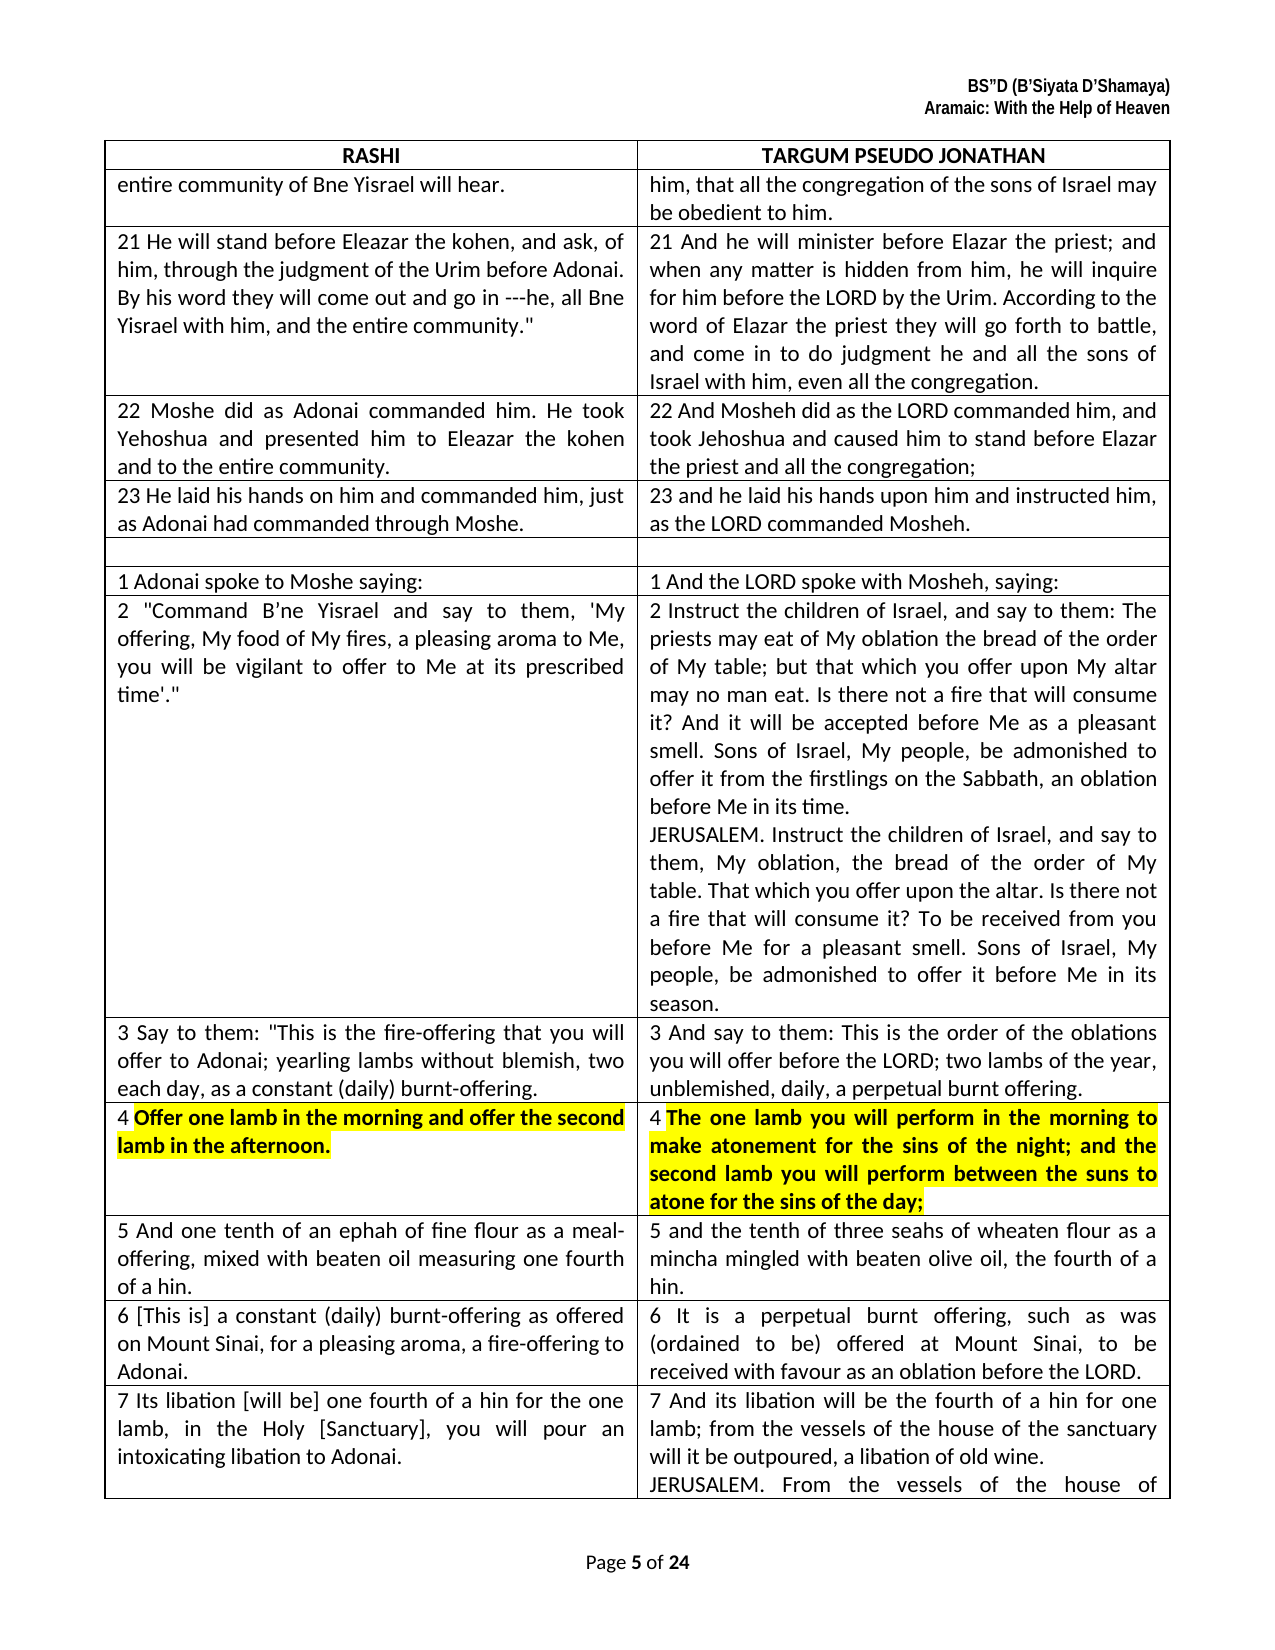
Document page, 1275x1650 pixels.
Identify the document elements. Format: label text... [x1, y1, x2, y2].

table_cell 5 and the tenth of three seahs of wheaten flour as a mincha mingled with beaten olive oil, the fourth of a hin. [638, 1216, 1169, 1300]
table_cell 22 Moshe did as Adonai commanded him. He took Yehoshua and presented him to Eleazar the kohen and to the entire community. [106, 396, 637, 480]
table_cell 4 The one lamb you will perform in the morning to make atonement for the sins of the night; and the second lamb you will perform between the suns to atone for the sins of the day; [924, 1103, 1169, 1215]
table_cell 6 It is a perpetual burnt offering, such as was (ordained to be) offered at Mount Sinai, to be received with favour as an oblation before the LORD. [638, 1301, 1169, 1385]
table_cell 23 He laid his hands on him and commanded him, just as Adonai had commanded through Moshe. [106, 481, 637, 537]
table_cell [638, 538, 1169, 566]
table_cell 22 And Mosheh did as the LORD commanded him, and took Jehoshua and caused him to stand before Elazar the priest and all the congregation; [638, 396, 1169, 480]
table_cell [106, 538, 637, 566]
table_cell 23 and he laid his hands upon him and instructed him, as the LORD commanded Mosheh. [638, 481, 1169, 537]
table_header TARGUM PSEUDO JONATHAN [638, 141, 1169, 169]
table_cell 21 And he will minister before Elazar the priest; and when any matter is hidden from him, he will inquire for him before the LORD by the Urim. According to the word of Elazar the priest they will go forth to battle, and come in to do judgment he and all the sons of Israel with him, even all the congregation. [638, 227, 1169, 395]
table_cell 1 Adonai spoke to Moshe saying: [106, 567, 637, 595]
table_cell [106, 1386, 637, 1498]
table_cell 3 And say to them: This is the order of the oblations you will offer before the LORD; two lambs of the year, unblemished, daily, a perpetual burnt offering. [638, 1018, 1169, 1102]
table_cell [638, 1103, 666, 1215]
table_cell 21 He will stand before Eleazar the kohen, and ask, of him, through the judgment of the Urim before Adonai. By his word they will come out and go in ---he, all Bne Yisrael with him, and the entire community." [106, 227, 637, 395]
table_cell 2 Instruct the children of Israel, and say to them: The priests may eat of My oblation the bread of the order of My table; but that which you offer upon My altar may no man eat. Is there not a fire that will consume it? And it will be accepted before Me as a pleasant smell. Sons of Israel, My people, be admonished to offer it from the firstlings on the Sabbath, an oblation before Me in its time. JERUSALEM. Instruct the children of Israel, and say to them, My oblation, the bread of the order of My table. That which you offer upon the altar. Is there not a fire that will consume it? To be received from you before Me for a pleasant smell. Sons of Israel, My people, be admonished to offer it before Me in its season. [638, 596, 1169, 1017]
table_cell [638, 1386, 1169, 1498]
table_cell 2 "Command B’ne Yisrael and say to them, 'My offering, My food of My fires, a pleasing aroma to Me, you will be vigilant to offer to Me at its prescribed time'." [106, 596, 637, 1017]
table_cell 1 And the LORD spoke with Mosheh, saying: [638, 567, 1169, 595]
table_cell 4 Offer one lamb in the morning and offer the second lamb in the afternoon. [106, 1103, 637, 1215]
table_header RASHI [106, 141, 637, 169]
table_cell 6 [This is] a constant (daily) burnt-offering as offered on Mount Sinai, for a pleasing aroma, a fire-offering to Adonai. [106, 1301, 637, 1385]
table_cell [638, 170, 1169, 226]
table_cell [106, 170, 637, 226]
table_cell 5 And one tenth of an ephah of fine flour as a meal-offering, mixed with beaten oil measuring one fourth of a hin. [106, 1216, 637, 1300]
table_cell 3 Say to them: "This is the fire-offering that you will offer to Adonai; yearling lambs without blemish, two each day, as a constant (daily) burnt-offering. [106, 1018, 637, 1102]
